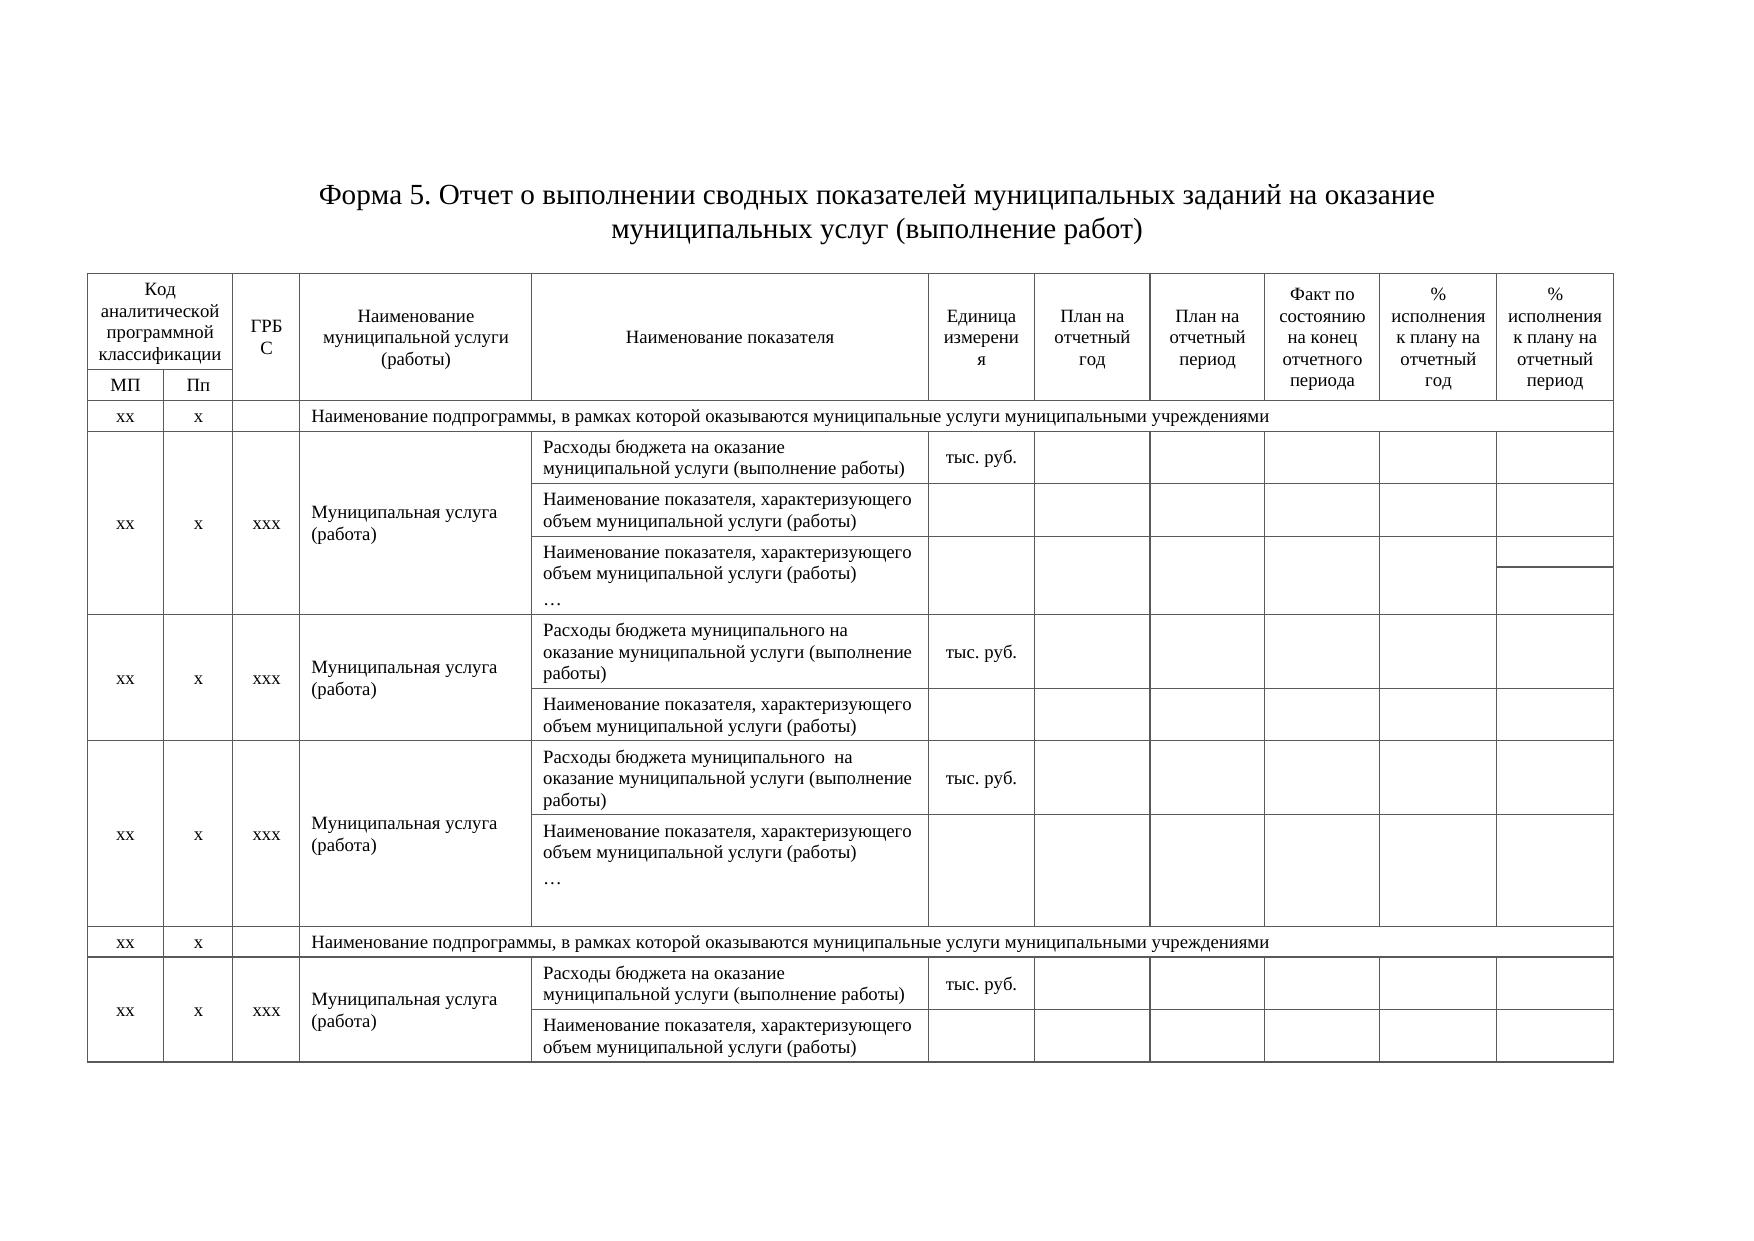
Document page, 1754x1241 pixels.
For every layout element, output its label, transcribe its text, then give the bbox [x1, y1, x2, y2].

table_cell Наименование показателя, характеризующего объем муниципальной услуги (работы) [532, 1010, 928, 1061]
table_cell тыс. руб. [929, 741, 1034, 814]
table_cell хх [88, 401, 163, 431]
table_cell [233, 401, 299, 431]
table_header Наименование показателя [532, 274, 928, 399]
table_cell [1035, 958, 1149, 1009]
table_cell [1151, 689, 1264, 740]
table_cell Наименование показателя, характеризующего объем муниципальной услуги (работы) [532, 484, 928, 536]
table_cell [1497, 958, 1613, 1009]
table_cell [1497, 689, 1613, 740]
table_cell [1497, 1010, 1613, 1061]
table_cell хх [88, 615, 163, 740]
table_cell [1265, 432, 1379, 483]
table_cell х [164, 958, 232, 1061]
table_header План на отчетный период [1151, 274, 1264, 399]
table_header % исполнения к плану на отчетный год [1380, 274, 1496, 399]
table_cell [929, 689, 1034, 740]
table_cell [1265, 815, 1379, 926]
table_cell [1035, 484, 1149, 536]
table_header ГРБС [233, 274, 299, 399]
table_cell Наименование показателя, характеризующего объем муниципальной услуги (работы) … [532, 537, 928, 614]
table_cell х [164, 401, 232, 431]
table_cell [1497, 815, 1613, 926]
table_cell Муниципальная услуга (работа) [300, 958, 531, 1061]
table_cell [1035, 432, 1149, 483]
table_cell [1265, 615, 1379, 688]
table_header Код аналитической программной классификации [88, 274, 232, 369]
table_cell х [164, 615, 232, 740]
table_cell [1497, 537, 1613, 566]
table_cell [233, 927, 299, 956]
table_cell Муниципальная услуга (работа) [300, 615, 531, 740]
table_cell [1265, 484, 1379, 536]
table_cell [1380, 1010, 1496, 1061]
table_cell Наименование показателя, характеризующего объем муниципальной услуги (работы) [532, 689, 928, 740]
table_cell [1035, 537, 1149, 614]
table_cell [1265, 741, 1379, 814]
table_cell [1035, 1010, 1149, 1061]
table_header Факт по состоянию на конец отчетного периода [1265, 274, 1379, 399]
table_cell [1035, 815, 1149, 926]
table_cell хх [88, 958, 163, 1061]
table_header Наименование муниципальной услуги (работы) [300, 274, 531, 399]
table_cell [1497, 741, 1613, 814]
table_cell ххх [233, 432, 299, 614]
table_cell Расходы бюджета муниципального на оказание муниципальной услуги (выполнение работы) [532, 615, 928, 688]
table_cell Наименование подпрограммы, в рамках которой оказываются муниципальные услуги муниципальными учреждениями [300, 927, 1613, 956]
table_cell МП [88, 370, 163, 399]
table_cell [929, 1010, 1034, 1061]
table_cell [1497, 615, 1613, 688]
table_cell Муниципальная услуга (работа) [300, 741, 531, 926]
table_cell [1265, 958, 1379, 1009]
table_cell [1380, 741, 1496, 814]
table_cell хх [88, 927, 163, 956]
table_cell [1265, 689, 1379, 740]
table_cell [1497, 432, 1613, 483]
table_cell Расходы бюджета на оказание муниципальной услуги (выполнение работы) [532, 958, 928, 1009]
table_cell [1151, 958, 1264, 1009]
table_cell [1380, 432, 1496, 483]
table_cell [1265, 1010, 1379, 1061]
table_cell [1151, 815, 1264, 926]
table_cell [1151, 615, 1264, 688]
table_cell хх [88, 432, 163, 614]
table_cell [1380, 537, 1496, 614]
table_cell [1035, 689, 1149, 740]
table_cell х [164, 927, 232, 956]
table_cell Пп [164, 370, 232, 399]
table_header План на отчетный год [1035, 274, 1149, 399]
table_cell х [164, 741, 232, 926]
table_cell [1151, 432, 1264, 483]
table_header Единица измерения [929, 274, 1034, 399]
text Форма 5. Отчет о выполнении сводных показателей муниципальных заданий на оказание [89, 177, 1665, 211]
table_cell [1380, 484, 1496, 536]
table_cell Муниципальная услуга (работа) [300, 432, 531, 614]
table_cell [1151, 741, 1264, 814]
table_cell [1497, 484, 1613, 536]
table_cell [929, 484, 1034, 536]
text муниципальных услуг (выполнение работ) [89, 211, 1665, 244]
table_cell [929, 537, 1034, 614]
table_cell ххх [233, 741, 299, 926]
table_cell [1035, 615, 1149, 688]
table_cell [1380, 689, 1496, 740]
table_cell [1497, 568, 1613, 614]
table_cell Наименование подпрограммы, в рамках которой оказываются муниципальные услуги муниципальными учреждениями [300, 401, 1613, 431]
table_cell Расходы бюджета муниципального на оказание муниципальной услуги (выполнение работы) [532, 741, 928, 814]
table_cell [1380, 615, 1496, 688]
table_cell [1151, 537, 1264, 614]
table_cell [1151, 1010, 1264, 1061]
table_cell [1265, 537, 1379, 614]
table_cell тыс. руб. [929, 958, 1034, 1009]
table_cell х [164, 432, 232, 614]
table_cell [1380, 958, 1496, 1009]
table_cell [1380, 815, 1496, 926]
table_header % исполнения к плану на отчетный период [1497, 274, 1613, 399]
table_cell [1151, 484, 1264, 536]
table_cell [929, 815, 1034, 926]
table_cell Наименование показателя, характеризующего объем муниципальной услуги (работы) … [532, 815, 928, 926]
table_cell [1035, 741, 1149, 814]
table_cell тыс. руб. [929, 432, 1034, 483]
table_cell хх [88, 741, 163, 926]
table_cell ххх [233, 615, 299, 740]
table_cell Расходы бюджета на оказание муниципальной услуги (выполнение работы) [532, 432, 928, 483]
table_cell тыс. руб. [929, 615, 1034, 688]
table_cell ххх [233, 958, 299, 1061]
